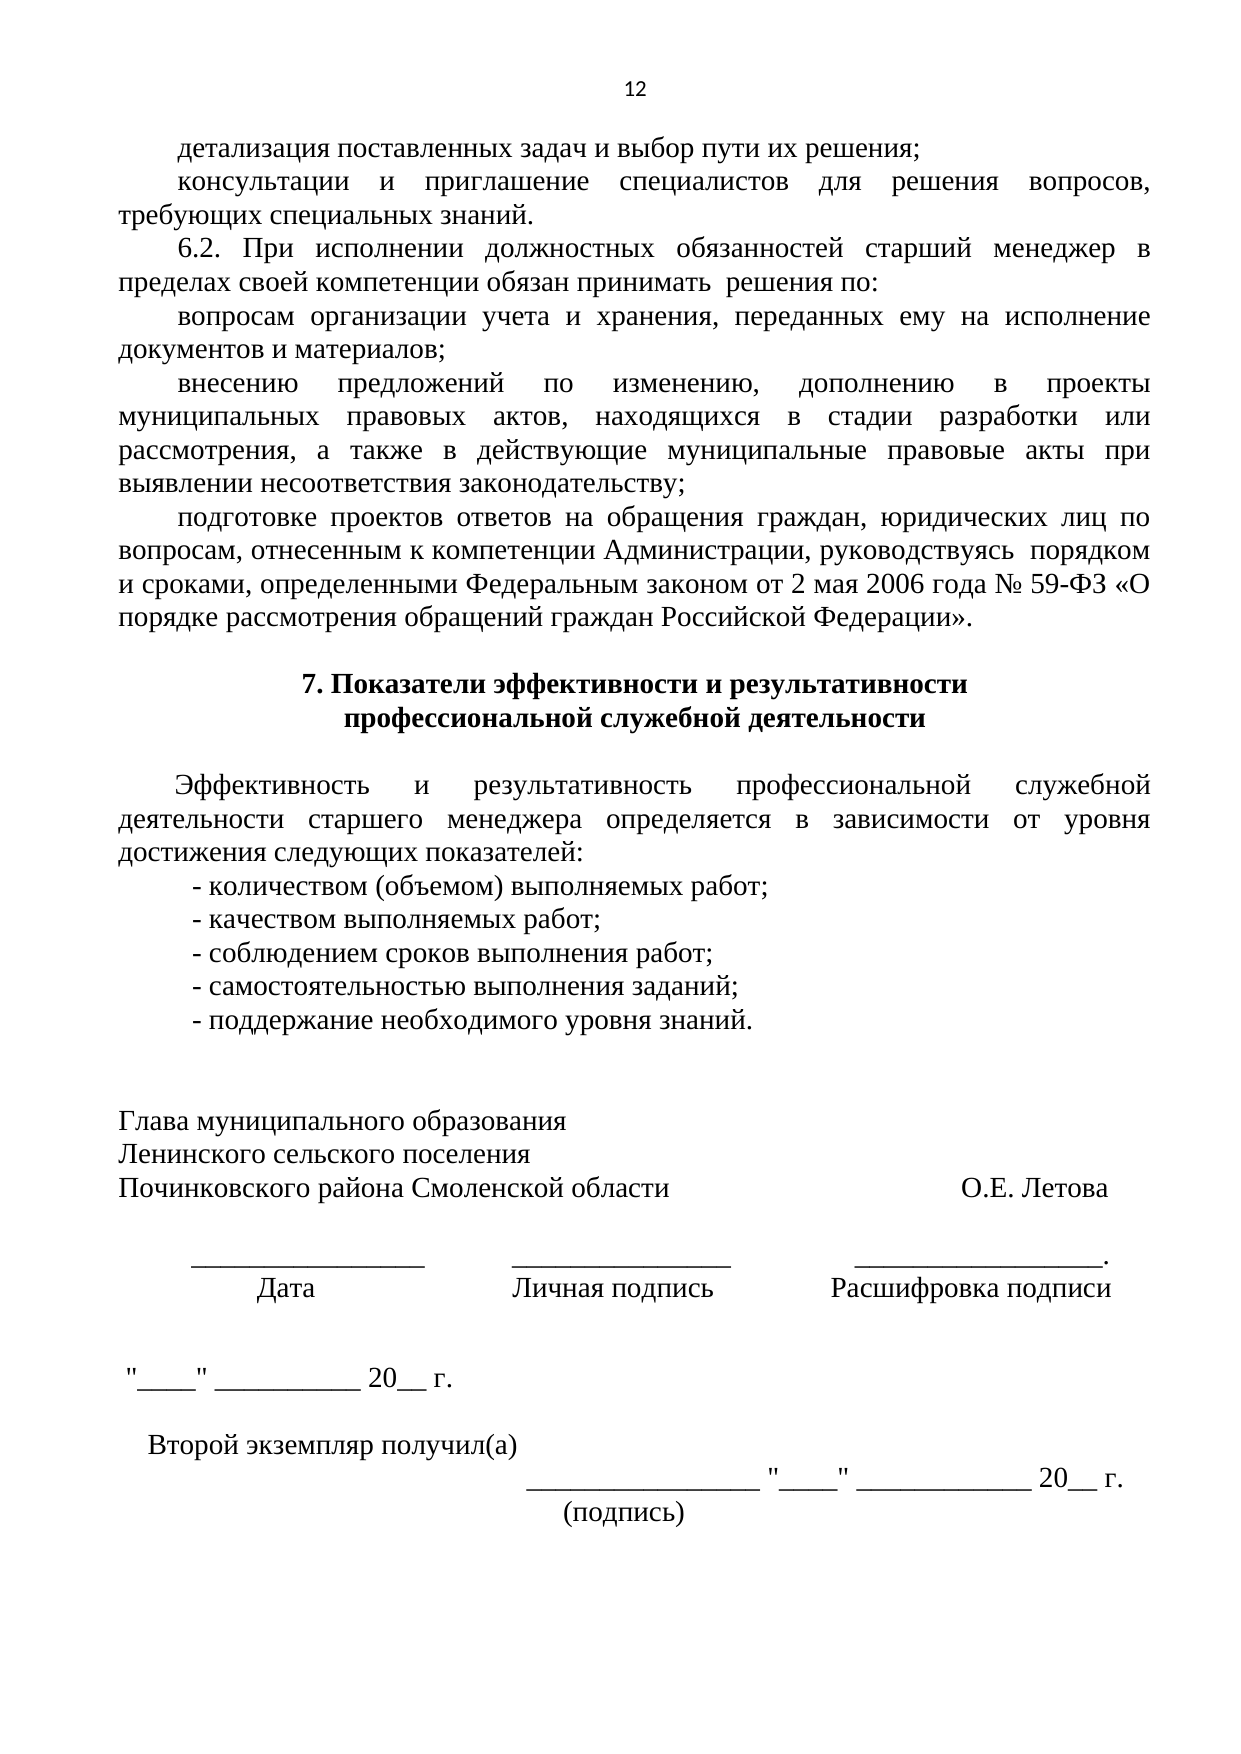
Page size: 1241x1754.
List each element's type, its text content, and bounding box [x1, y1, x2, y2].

text Глава муниципального образования [118, 1103, 1152, 1136]
text профессиональной служебной деятельности [118, 700, 1152, 734]
text Починковского района Смоленской области О.Е. Летова [118, 1170, 1152, 1203]
text - поддержание необходимого уровня знаний. [118, 1002, 1152, 1036]
text Второй экземпляр получил(а) [118, 1427, 1152, 1461]
text - самостоятельностью выполнения заданий; [118, 968, 1152, 1002]
text 6.2. При исполнении должностных обязанностей старший менеджер в пределах своей компетенции обязан принимать решения по: [118, 231, 1152, 298]
text "____" __________ 20__ г. [118, 1360, 1152, 1393]
text Дата Личная подпись Расшифровка подписи [118, 1270, 1152, 1304]
text консультации и приглашение специалистов для решения вопросов, требующих специальных знаний. [118, 163, 1152, 231]
text Ленинского сельского поселения [118, 1136, 1152, 1170]
text ________________ "____" ____________ 20__ г. [118, 1461, 1152, 1494]
text - качеством выполняемых работ; [118, 901, 1152, 935]
text ________________ _______________ _________________. [118, 1237, 1152, 1270]
text (подпись) [118, 1494, 1152, 1528]
text вопросам организации учета и хранения, переданных ему на исполнение документов и материалов; [118, 298, 1152, 365]
text 7. Показатели эффективности и результативности [118, 667, 1152, 700]
text - количеством (объемом) выполняемых работ; [118, 868, 1152, 901]
text внесению предложений по изменению, дополнению в проекты муниципальных правовых актов, находящихся в стадии разработки или рассмотрения, а также в действующие муниципальные правовые акты при выявлении несоответствия законодательству; [118, 365, 1152, 499]
text детализация поставленных задач и выбор пути их решения; [118, 130, 1152, 163]
text подготовке проектов ответов на обращения граждан, юридических лиц по вопросам, отнесенным к компетенции Администрации, руководствуясь порядком и сроками, определенными Федеральным законом от 2 мая 2006 года № 59-ФЗ «О порядке рассмотрения обращений граждан Российской Федерации». [118, 499, 1152, 633]
text Эффективность и результативность профессиональной служебной деятельности старшего менеджера определяется в зависимости от уровня достижения следующих показателей: [118, 767, 1152, 868]
text - соблюдением сроков выполнения работ; [118, 935, 1152, 968]
